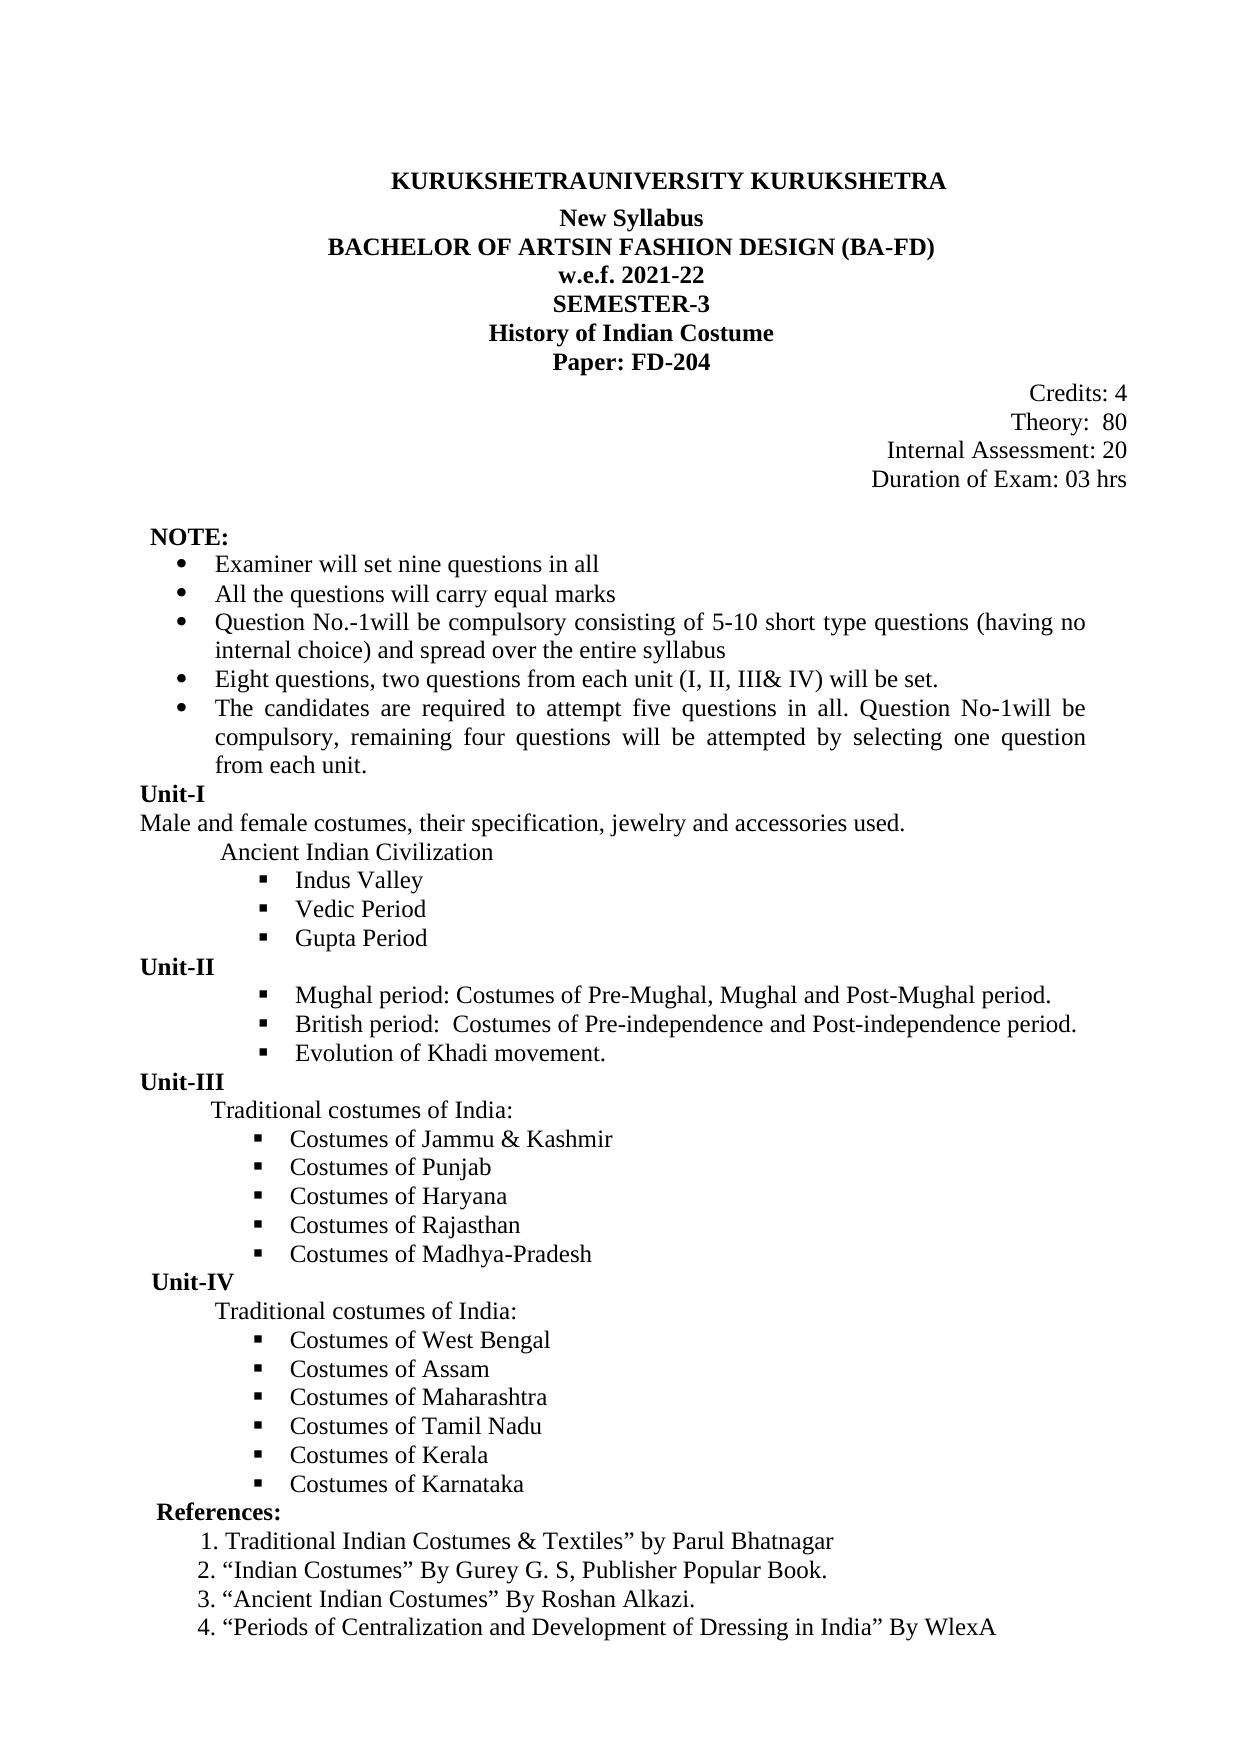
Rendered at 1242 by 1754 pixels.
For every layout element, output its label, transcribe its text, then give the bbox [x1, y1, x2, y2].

list Examiner will set nine questions in all [177, 550, 1127, 578]
text Male and female costumes, their specification, jewelry and accessories used. [139, 808, 1127, 837]
text Theory: 80 [209, 407, 1127, 435]
list Evolution of Khadi movement. [257, 1038, 1127, 1067]
text 2. “Indian Costumes” By Gurey G. S, Publisher Popular Book. [197, 1555, 1127, 1584]
text Ancient Indian Civilization [220, 837, 1127, 866]
list Costumes of Maharashtra [252, 1382, 635, 1411]
list Indus Valley [257, 866, 1127, 894]
text 3. “Ancient Indian Costumes” By Roshan Alkazi. [197, 1584, 1127, 1612]
list Costumes of West Bengal [252, 1325, 1127, 1354]
list Costumes of Punjab [252, 1152, 1108, 1181]
text Traditional costumes of India: [214, 1296, 1127, 1325]
text Unit-II [139, 952, 1127, 981]
text 4. “Periods of Centralization and Development of Dressing in India” By WlexA [197, 1612, 1127, 1641]
text BACHELOR OF ARTSIN FASHION DESIGN (BA-FD) [139, 232, 1123, 260]
text KURUKSHETRAUNIVERSITY KURUKSHETRA [214, 166, 1123, 195]
text History of Indian Costume [139, 318, 1123, 347]
text Unit-IV [151, 1267, 1127, 1296]
list Costumes of Kerala [252, 1440, 542, 1469]
list Question No.-1will be compulsory consisting of 5-10 short type questions (having no internal choice) and spread over the entire syllabus [177, 607, 1086, 664]
text 1. Traditional Indian Costumes & Textiles” by Parul Bhatnagar [156, 1526, 1127, 1555]
text NOTE: [150, 522, 1127, 550]
text References: [156, 1497, 1127, 1526]
list Costumes of Assam [252, 1354, 598, 1382]
text w.e.f. 2021-22 [139, 260, 1123, 289]
text SEMESTER-3 [139, 289, 1123, 318]
text Internal Assessment: 20 [267, 435, 1127, 464]
text Unit-I [139, 779, 1127, 808]
list Costumes of Jammu & Kashmir [252, 1124, 1108, 1152]
list Gupta Period [257, 923, 1127, 952]
text Unit-III [139, 1067, 1127, 1096]
list Vedic Period [257, 894, 1127, 923]
list Eight questions, two questions from each unit (I, II, III& IV) will be set. [177, 664, 1008, 693]
list Costumes of Karnataka [252, 1469, 888, 1497]
list Costumes of Haryana [252, 1181, 1108, 1210]
text Duration of Exam: 03 hrs [139, 464, 1127, 493]
text Credits: 4 [288, 378, 1127, 407]
list Mughal period: Costumes of Pre-Mughal, Mughal and Post-Mughal period. [257, 981, 1127, 1009]
text Traditional costumes of India: [210, 1096, 1127, 1124]
list Costumes of Rajasthan [252, 1210, 1108, 1239]
text New Syllabus [139, 203, 1123, 232]
list British period: Costumes of Pre-independence and Post-independence period. [257, 1009, 1127, 1038]
list Costumes of Madhya-Pradesh [252, 1239, 1108, 1267]
list All the questions will carry equal marks [177, 578, 1133, 607]
list Costumes of Tamil Nadu [252, 1411, 682, 1440]
text Paper: FD-204 [139, 347, 1123, 375]
list The candidates are required to attempt five questions in all. Question No-1will be compulsory, remaining four questions will be attempted by selecting one question from each unit. [177, 693, 1086, 779]
